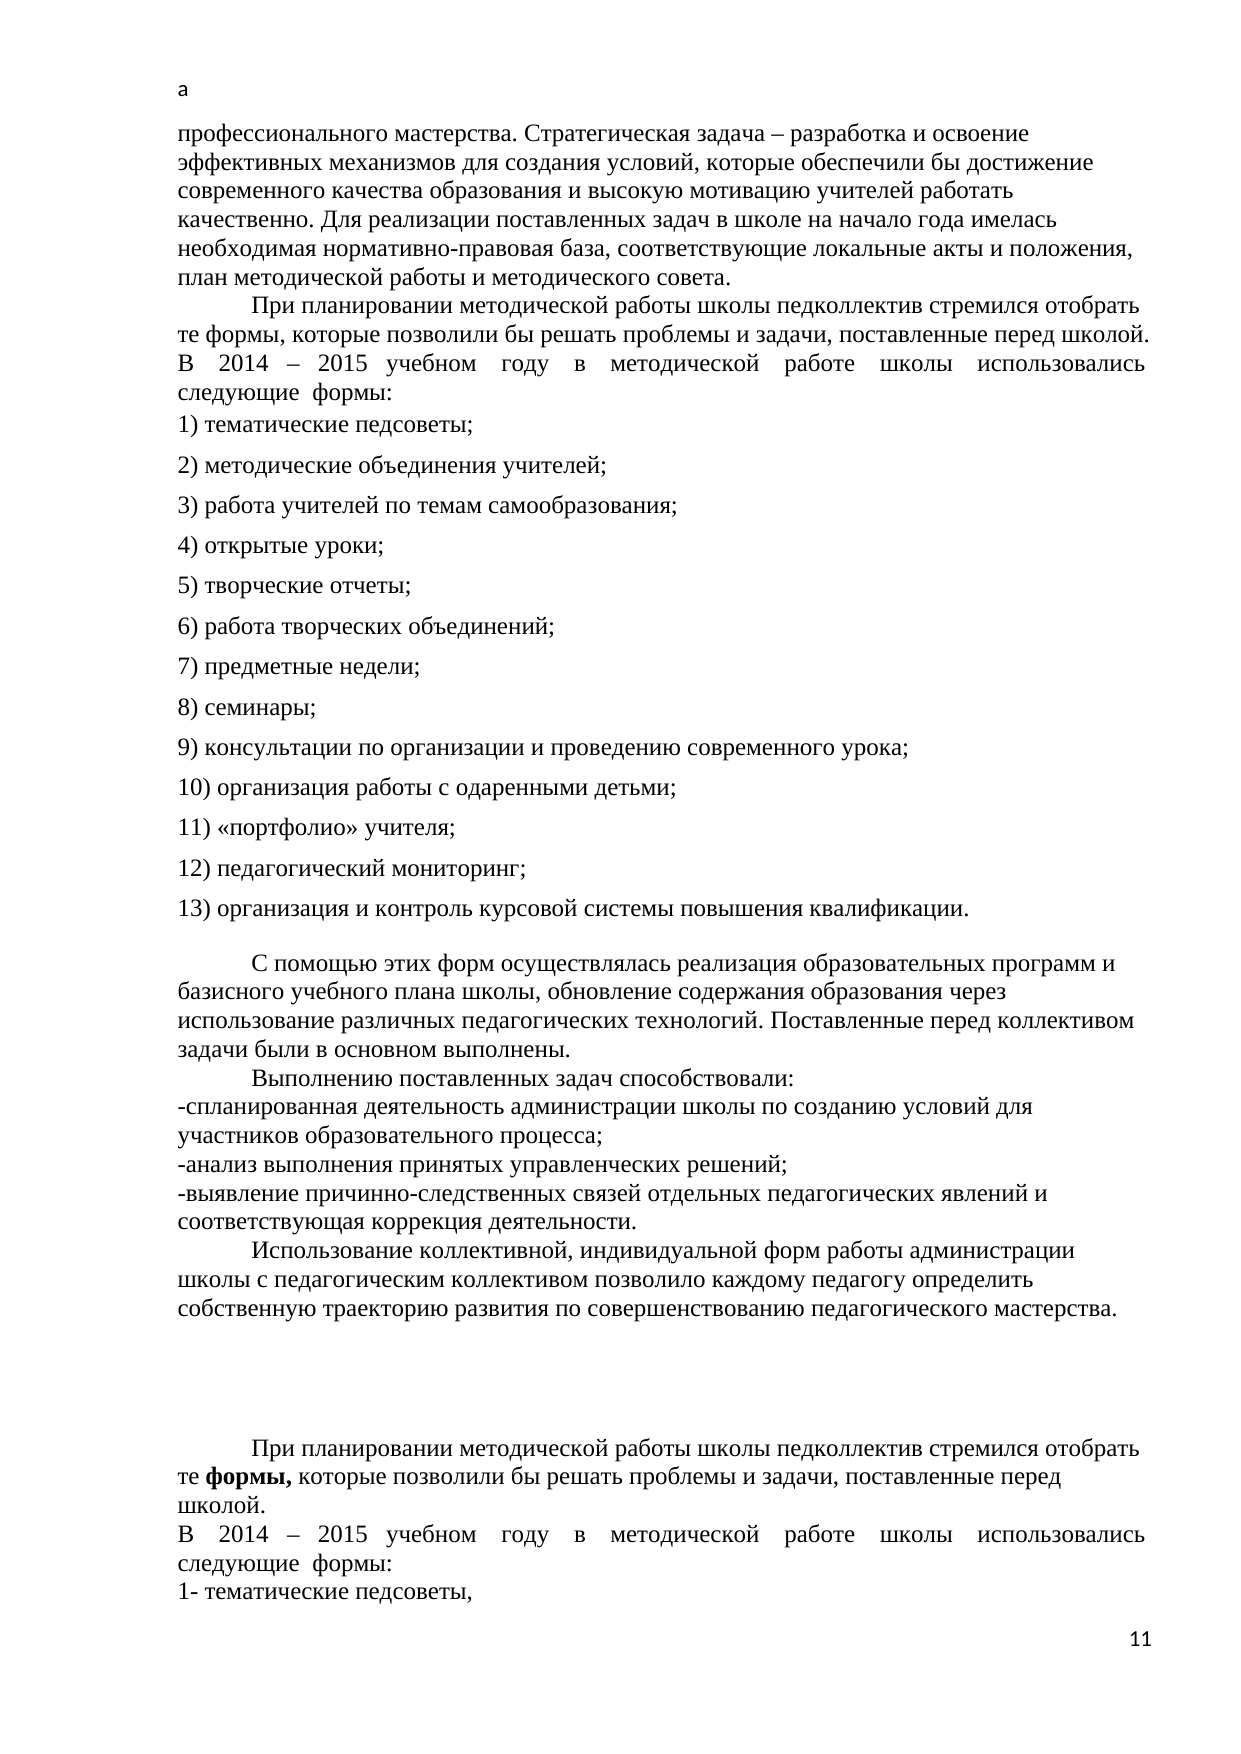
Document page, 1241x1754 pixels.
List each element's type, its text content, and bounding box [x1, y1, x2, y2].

text 9) консультации по организации и проведению современного урока; [177, 728, 1152, 761]
text 8) семинары; [177, 688, 1152, 720]
text 2) методические объединения учителей; [177, 446, 1152, 478]
text 13) организация и контроль курсовой системы повышения квалификации. [177, 889, 1152, 922]
text 11) «портфолио» учителя; [177, 809, 1152, 841]
text При планировании методической работы школы педколлектив стремился отобрать те формы, которые позволили бы решать проблемы и задачи, поставленные перед школой. [177, 291, 1152, 348]
text 7) предметные недели; [177, 647, 1152, 680]
text 10) организация работы с одаренными детьми; [177, 768, 1152, 801]
text -анализ выполнения принятых управленческих решений; [177, 1149, 1152, 1178]
text 6) работа творческих объединений; [177, 607, 1152, 640]
text 1) тематические педсоветы; [177, 406, 1152, 438]
text В 2014 – 2015 учебном году в методической работе школы использовались следующие формы: [177, 1519, 1152, 1576]
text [177, 118, 1152, 291]
text 3) работа учителей по темам самообразования; [177, 486, 1152, 519]
text 1- тематические педсоветы, [177, 1576, 1152, 1605]
text С помощью этих форм осуществлялась реализация образовательных программ и базисного учебного плана школы, обновление содержания образования через использование различных педагогических технологий. Поставленные перед коллективом задачи были в основном выполнены. [177, 930, 1152, 1063]
text 12) педагогический мониторинг; [177, 849, 1152, 882]
text 5) творческие отчеты; [177, 567, 1152, 599]
text 4) открытые уроки; [177, 527, 1152, 559]
text В 2014 – 2015 учебном году в методической работе школы использовались следующие формы: [177, 348, 1152, 406]
text Использование коллективной, индивидуальной форм работы администрации школы с педагогическим коллективом позволило каждому педагогу определить собственную траекторию развития по совершенствованию педагогического мастерства. [177, 1235, 1152, 1321]
text Выполнению поставленных задач способствовали: [177, 1063, 1152, 1091]
text -спланированная деятельность администрации школы по созданию условий для участников образовательного процесса; [177, 1091, 1152, 1149]
text При планировании методической работы школы педколлектив стремился отобрать те формы, которые позволили бы решать проблемы и задачи, поставленные перед школой. [177, 1433, 1152, 1519]
text -выявление причинно-следственных связей отдельных педагогических явлений и соответствующая коррекция деятельности. [177, 1178, 1152, 1235]
